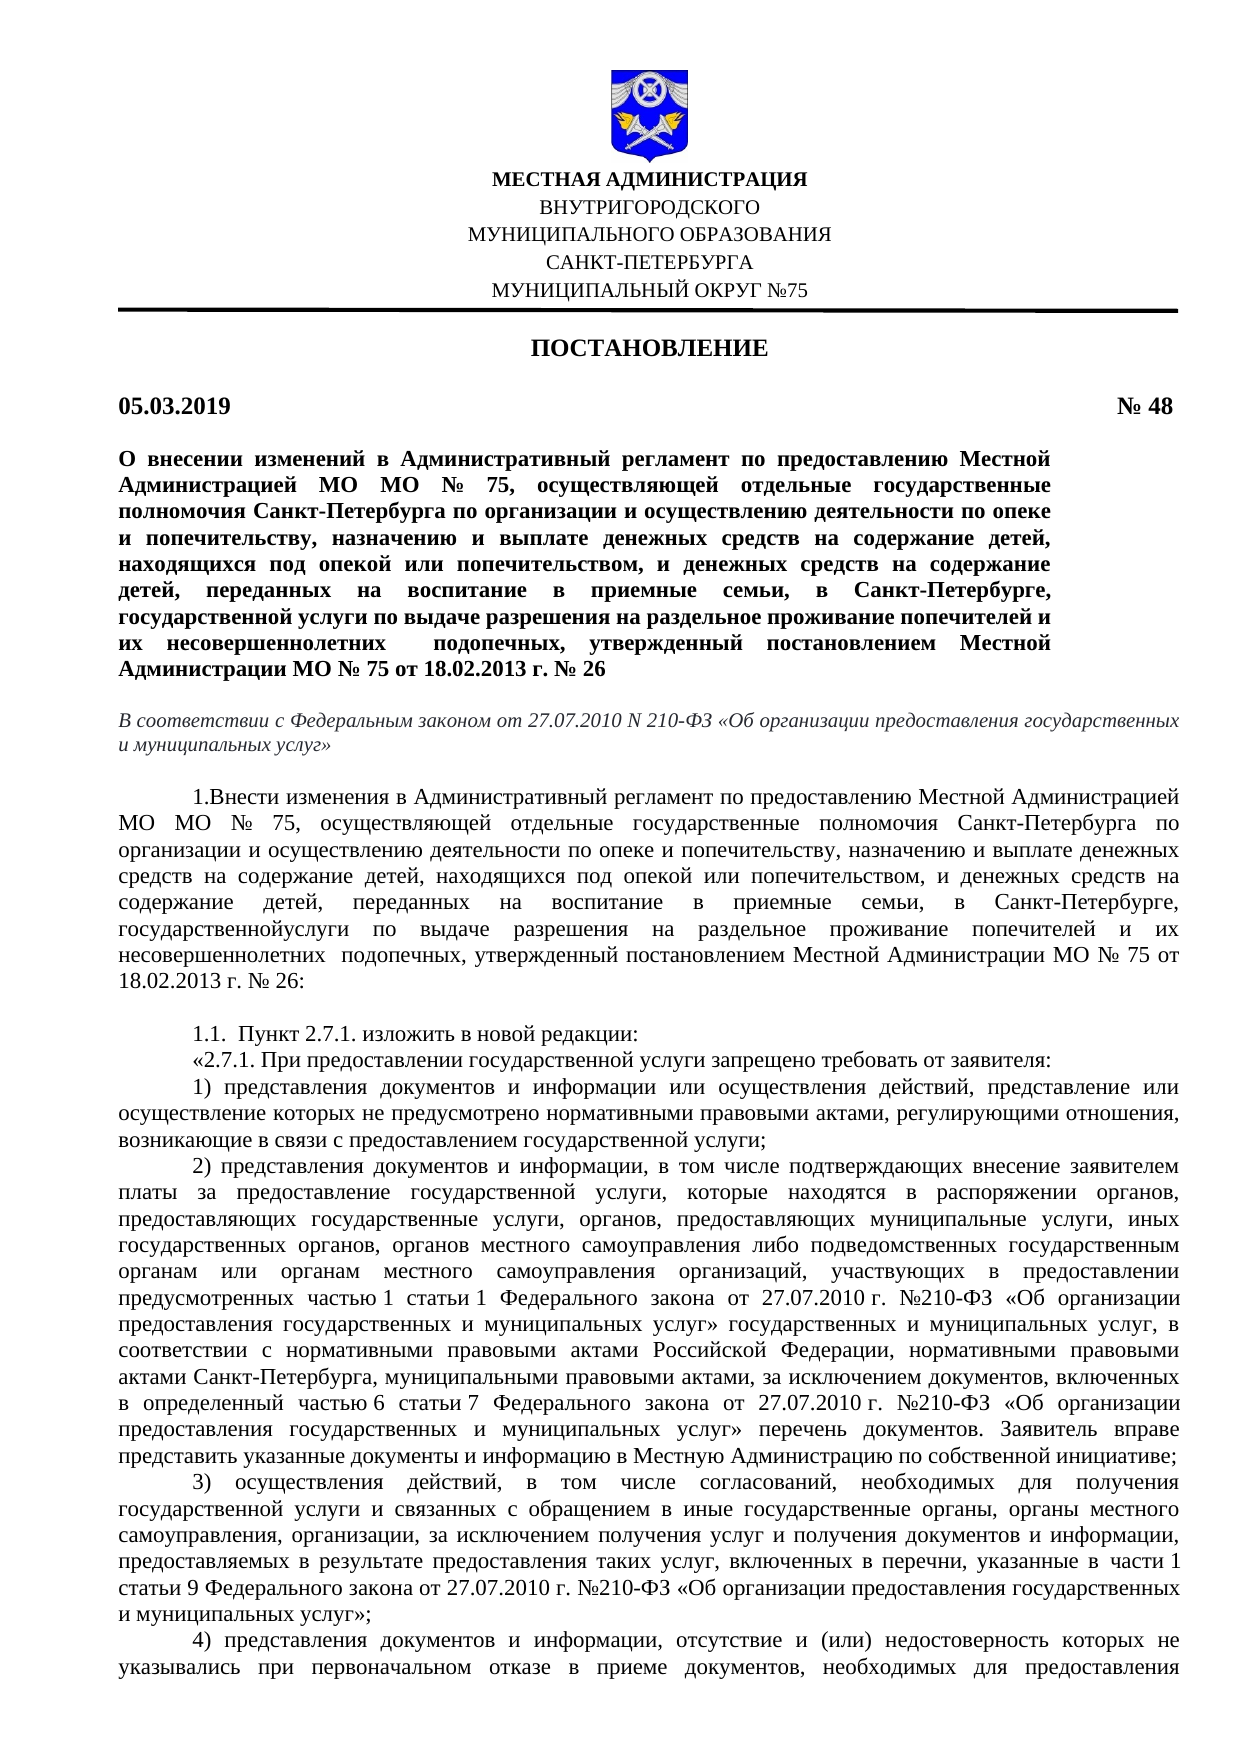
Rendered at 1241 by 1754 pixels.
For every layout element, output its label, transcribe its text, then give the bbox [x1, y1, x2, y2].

text 1) представления документов и информации или осуществления действий, представление или осуществление которых не предусмотрено нормативными правовыми актами, регулирующими отношения, возникающие в связи с предоставлением государственной услуги; [118, 1073, 1181, 1152]
text МЕСТНАЯ АДМИНИСТРАЦИЯ [118, 167, 1181, 191]
text МУНИЦИПАЛЬНОГО ОБРАЗОВАНИЯ [118, 222, 1181, 246]
text «2.7.1. При предоставлении государственной услуги запрещено требовать от заявителя: [118, 1047, 1181, 1073]
text 3) осуществления действий, в том числе согласований, необходимых для получения государственной услуги и связанных с обращением в иные государственные органы, органы местного самоуправления, организации, за исключением получения услуг и получения документов и информации, предоставляемых в результате предоставления таких услуг, включенных в перечни, указанные в части 1 статьи 9 Федерального закона от 27.07.2010 г. №210-ФЗ «Об организации предоставления государственных и муниципальных услуг»; [118, 1468, 1181, 1626]
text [118, 1626, 1181, 1679]
text ВНУТРИГОРОДСКОГО [118, 195, 1181, 219]
text МУНИЦИПАЛЬНЫЙ ОКРУГ №75 [118, 278, 1181, 302]
text 1.1. Пункт 2.7.1. изложить в новой редакции: [118, 1020, 1181, 1047]
text 1.Внести изменения в Административный регламент по предоставлению Местной Администрацией МО МО № 75, осуществляющей отдельные государственные полномочия Санкт-Петербурга по организации и осуществлению деятельности по опеке и попечительству, назначению и выплате денежных средств на содержание детей, находящихся под опекой или попечительством, и денежных средств на содержание детей, переданных на воспитание в приемные семьи, в Санкт-Петербурге, государственнойуслуги по выдаче разрешения на раздельное проживание попечителей и их несовершеннолетних подопечных, утвержденный постановлением Местной Администрации МО № 75 от 18.02.2013 г. № 26: [118, 783, 1181, 994]
text САНКТ-ПЕТЕРБУРГА [118, 250, 1181, 274]
subtitle В соответствии с Федеральным законом от 27.07.2010 N 210-ФЗ «Об организации предоставления государственных и муниципальных услуг» [118, 708, 1181, 756]
text 05.03.2019 № 48 [118, 391, 1181, 419]
text 2) представления документов и информации, в том числе подтверждающих внесение заявителем платы за предоставление государственной услуги, которые находятся в распоряжении органов, предоставляющих государственные услуги, органов, предоставляющих муниципальные услуги, иных государственных органов, органов местного самоуправления либо подведомственных государственным органам или органам местного самоуправления организаций, участвующих в предоставлении предусмотренных частью 1 статьи 1 Федерального закона от 27.07.2010 г. №210-ФЗ «Об организации предоставления государственных и муниципальных услуг» государственных и муниципальных услуг, в соответствии с нормативными правовыми актами Российской Федерации, нормативными правовыми актами Санкт-Петербурга, муниципальными правовыми актами, за исключением документов, включенных в определенный частью 6 статьи 7 Федерального закона от 27.07.2010 г. №210-ФЗ «Об организации предоставления государственных и муниципальных услуг» перечень документов. Заявитель вправе представить указанные документы и информацию в Местную Администрацию по собственной инициативе; [118, 1152, 1181, 1468]
table_header О внесении изменений в Административный регламент по предоставлению Местной Администрацией МО МО № 75, осуществляющей отдельные государственные полномочия Санкт-Петербурга по организации и осуществлению деятельности по опеке и попечительству, назначению и выплате денежных средств на содержание детей, находящихся под опекой или попечительством, и денежных средств на содержание детей, переданных на воспитание в приемные семьи, в Санкт-Петербурге, государственной услуги по выдаче разрешения на раздельное проживание попечителей и их несовершеннолетних подопечных, утвержденный постановлением Местной Администрации МО № 75 от 18.02.2013 г. № 26 [107, 445, 1063, 682]
text ПОСТАНОВЛЕНИЕ [118, 333, 1181, 362]
picture [611, 70, 688, 163]
